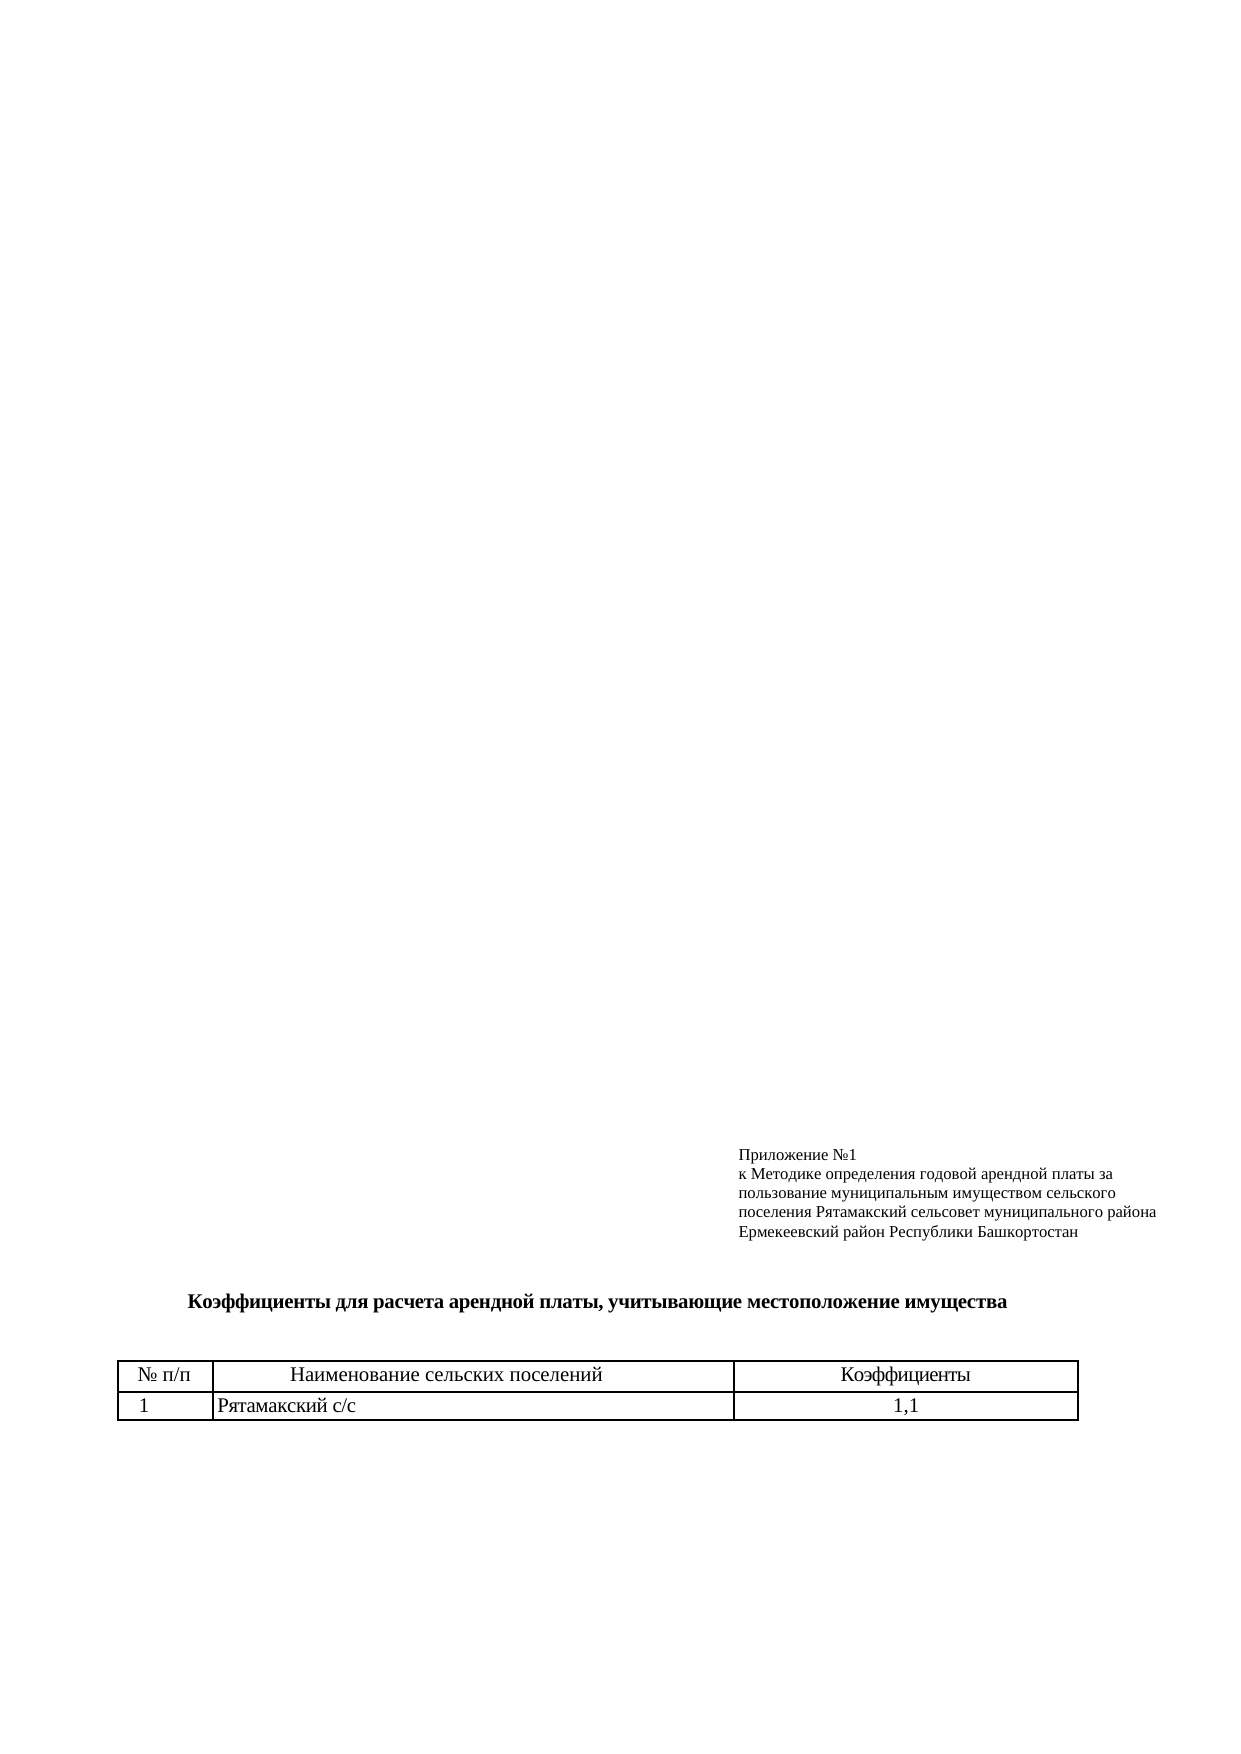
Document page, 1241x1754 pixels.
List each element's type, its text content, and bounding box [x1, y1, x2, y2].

text Коэффициенты для расчета арендной платы, учитывающие местоположение имущества [118, 1288, 1077, 1314]
table_cell 1,1 [735, 1393, 1077, 1419]
text Приложение №1 [738, 1145, 1167, 1164]
table_header Коэффициенты [735, 1362, 1077, 1391]
table_header Наименование сельских поселений [214, 1362, 733, 1391]
text к Методике определения годовой арендной платы за пользование муниципальным имуществом сельского поселения Рятамакский сельсовет муниципального района Ермекеевский район Республики Башкортостан [738, 1164, 1167, 1241]
table_header № п/п [119, 1362, 212, 1391]
table_cell 1 [119, 1393, 212, 1419]
table_cell Рятамакский с/с [214, 1393, 733, 1419]
